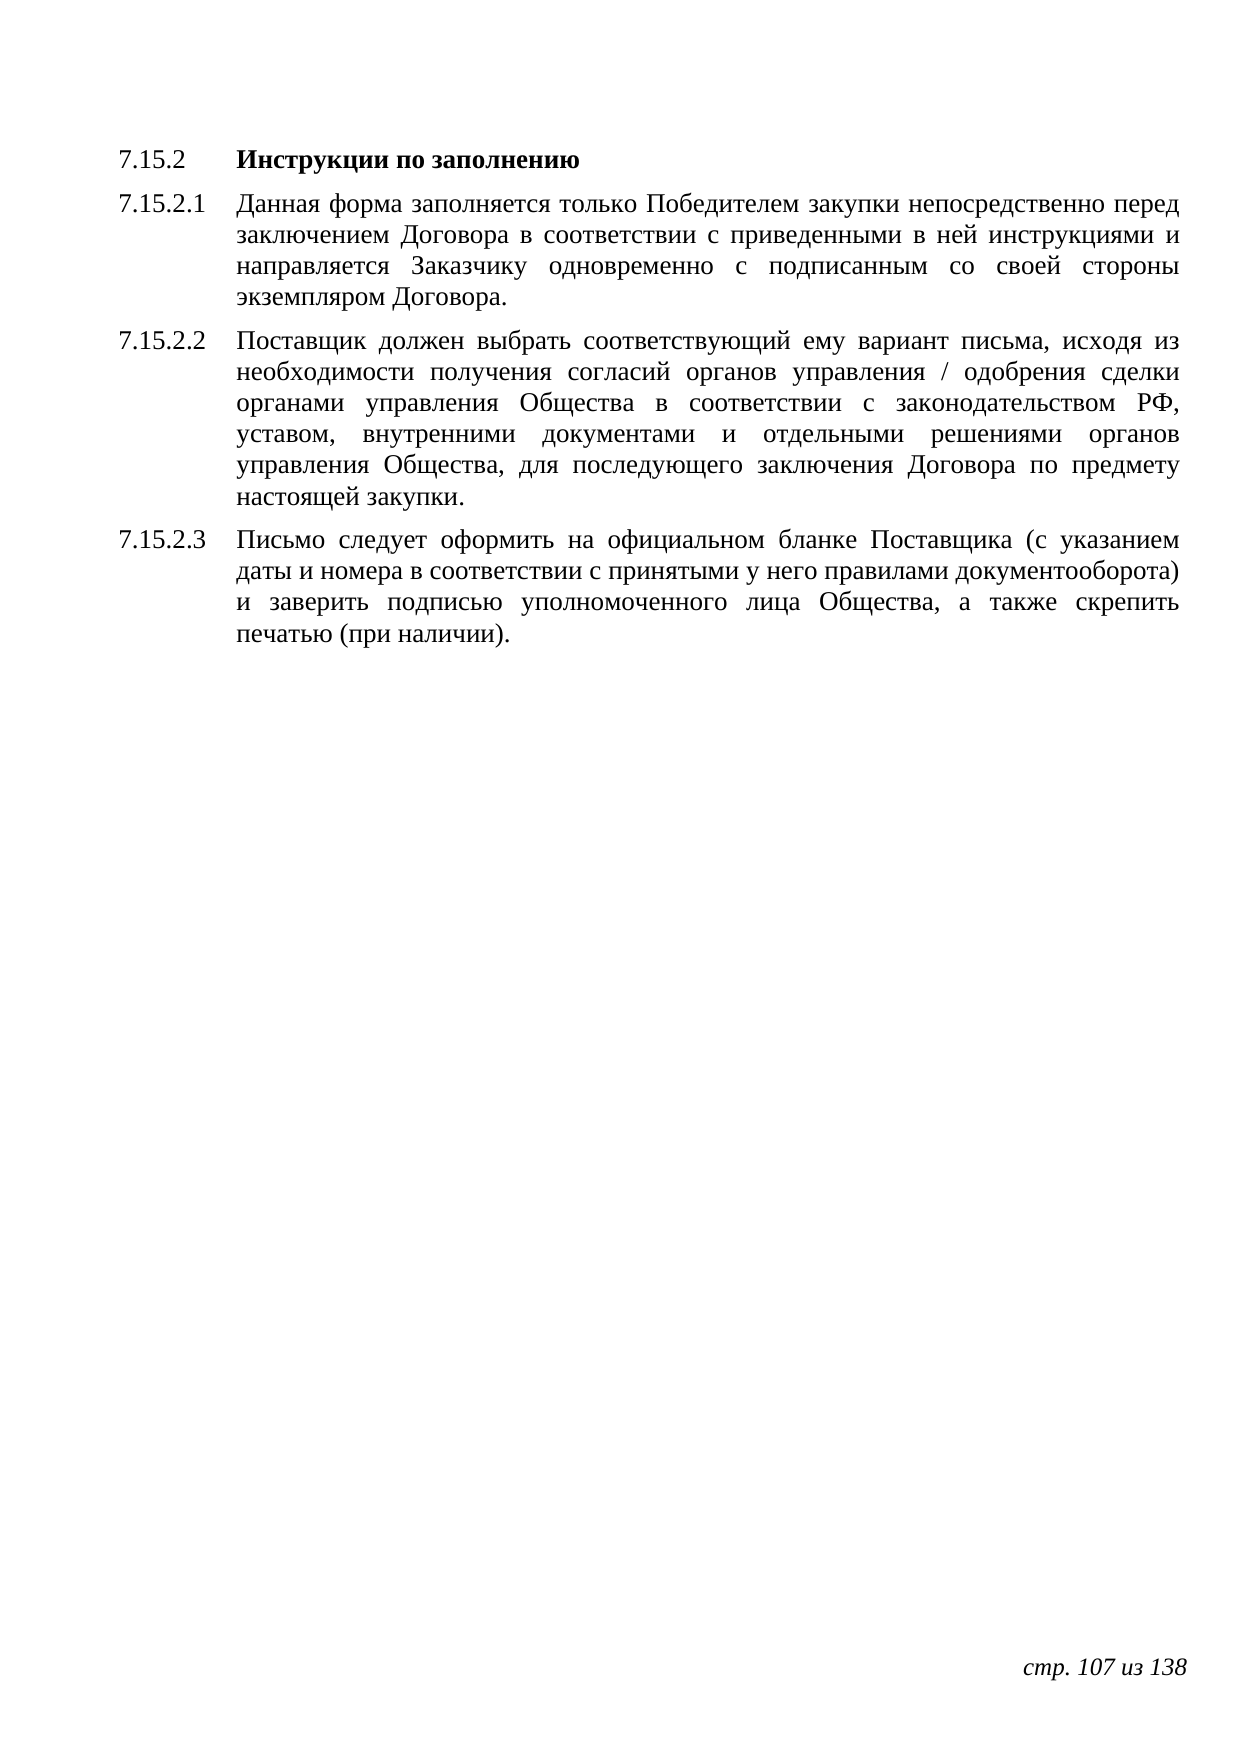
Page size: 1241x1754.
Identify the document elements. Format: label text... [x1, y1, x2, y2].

list Поставщик должен выбрать соответствующий ему вариант письма, исходя из необходимости получения согласий органов управления / одобрения сделки органами управления Общества в соответствии с законодательством РФ, уставом, внутренними документами и отдельными решениями органов управления Общества, для последующего заключения Договора по предмету настоящей закупки. [118, 324, 1181, 511]
list Инструкции по заполнению [118, 143, 1181, 174]
list Письмо следует оформить на официальном бланке Поставщика (с указанием даты и номера в соответствии с принятыми у него правилами документооборота) и заверить подписью уполномоченного лица Общества, а также скрепить печатью (при наличии). [118, 523, 1181, 648]
list Данная форма заполняется только Победителем закупки непосредственно перед заключением Договора в соответствии с приведенными в ней инструкциями и направляется Заказчику одновременно с подписанным со своей стороны экземпляром Договора. [118, 187, 1181, 311]
